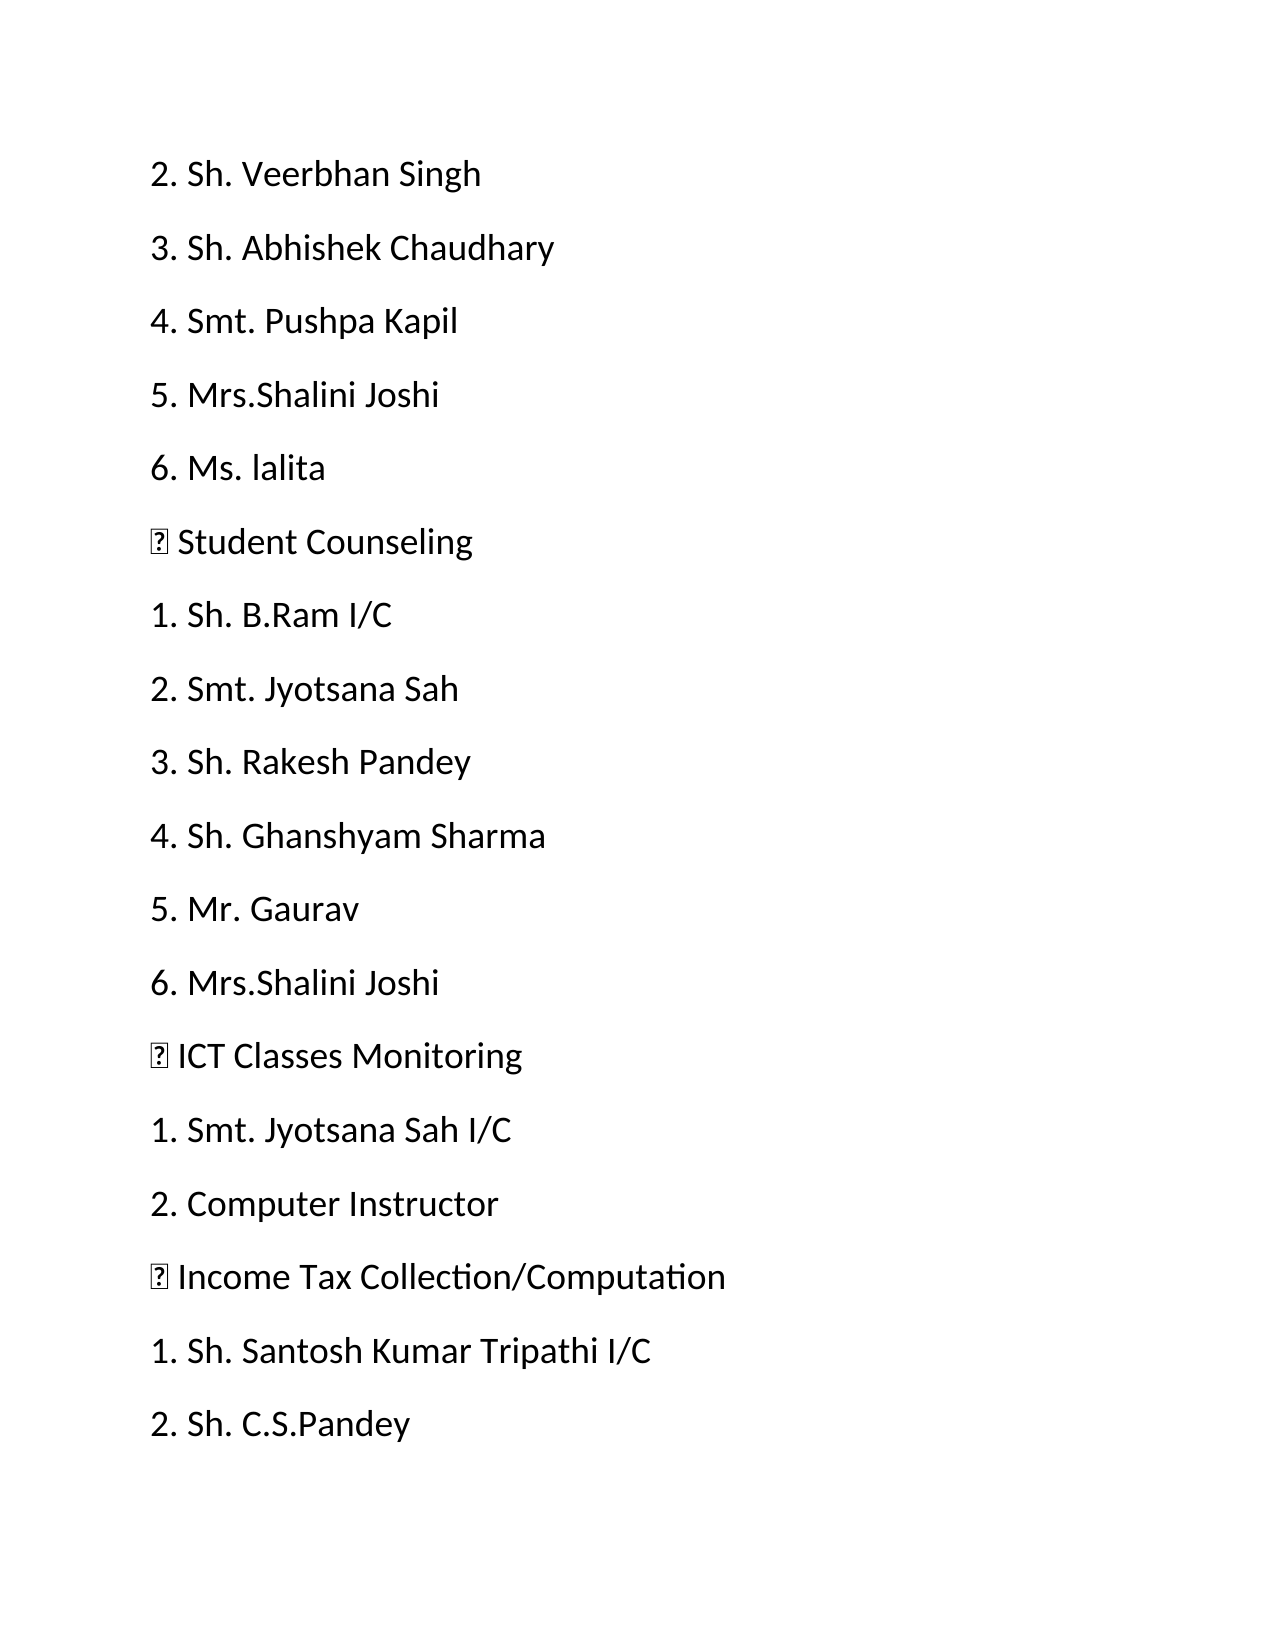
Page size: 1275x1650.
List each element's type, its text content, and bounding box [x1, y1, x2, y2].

text 5. Mrs.Shalini Joshi [150, 371, 1125, 416]
text  Student Counseling [150, 518, 1125, 563]
text 1. Smt. Jyotsana Sah I/C [150, 1106, 1125, 1152]
text 4. Sh. Ghanshyam Sharma [150, 812, 1125, 858]
text 2. Sh. Veerbhan Singh [150, 150, 1125, 196]
text  Income Tax Collection/Computation [150, 1253, 1125, 1299]
text 3. Sh. Abhishek Chaudhary [150, 223, 1125, 269]
text 2. Computer Instructor [150, 1179, 1125, 1225]
text 2. Sh. C.S.Pandey [150, 1400, 1125, 1446]
text 1. Sh. Santosh Kumar Tripathi I/C [150, 1327, 1125, 1372]
text 6. Mrs.Shalini Joshi [150, 959, 1125, 1005]
text 5. Mr. Gaurav [150, 885, 1125, 931]
text 4. Smt. Pushpa Kapil [150, 297, 1125, 343]
text 3. Sh. Rakesh Pandey [150, 738, 1125, 784]
text 6. Ms. lalita [150, 444, 1125, 490]
text 1. Sh. B.Ram I/C [150, 591, 1125, 637]
text  ICT Classes Monitoring [150, 1032, 1125, 1078]
text 2. Smt. Jyotsana Sah [150, 665, 1125, 711]
